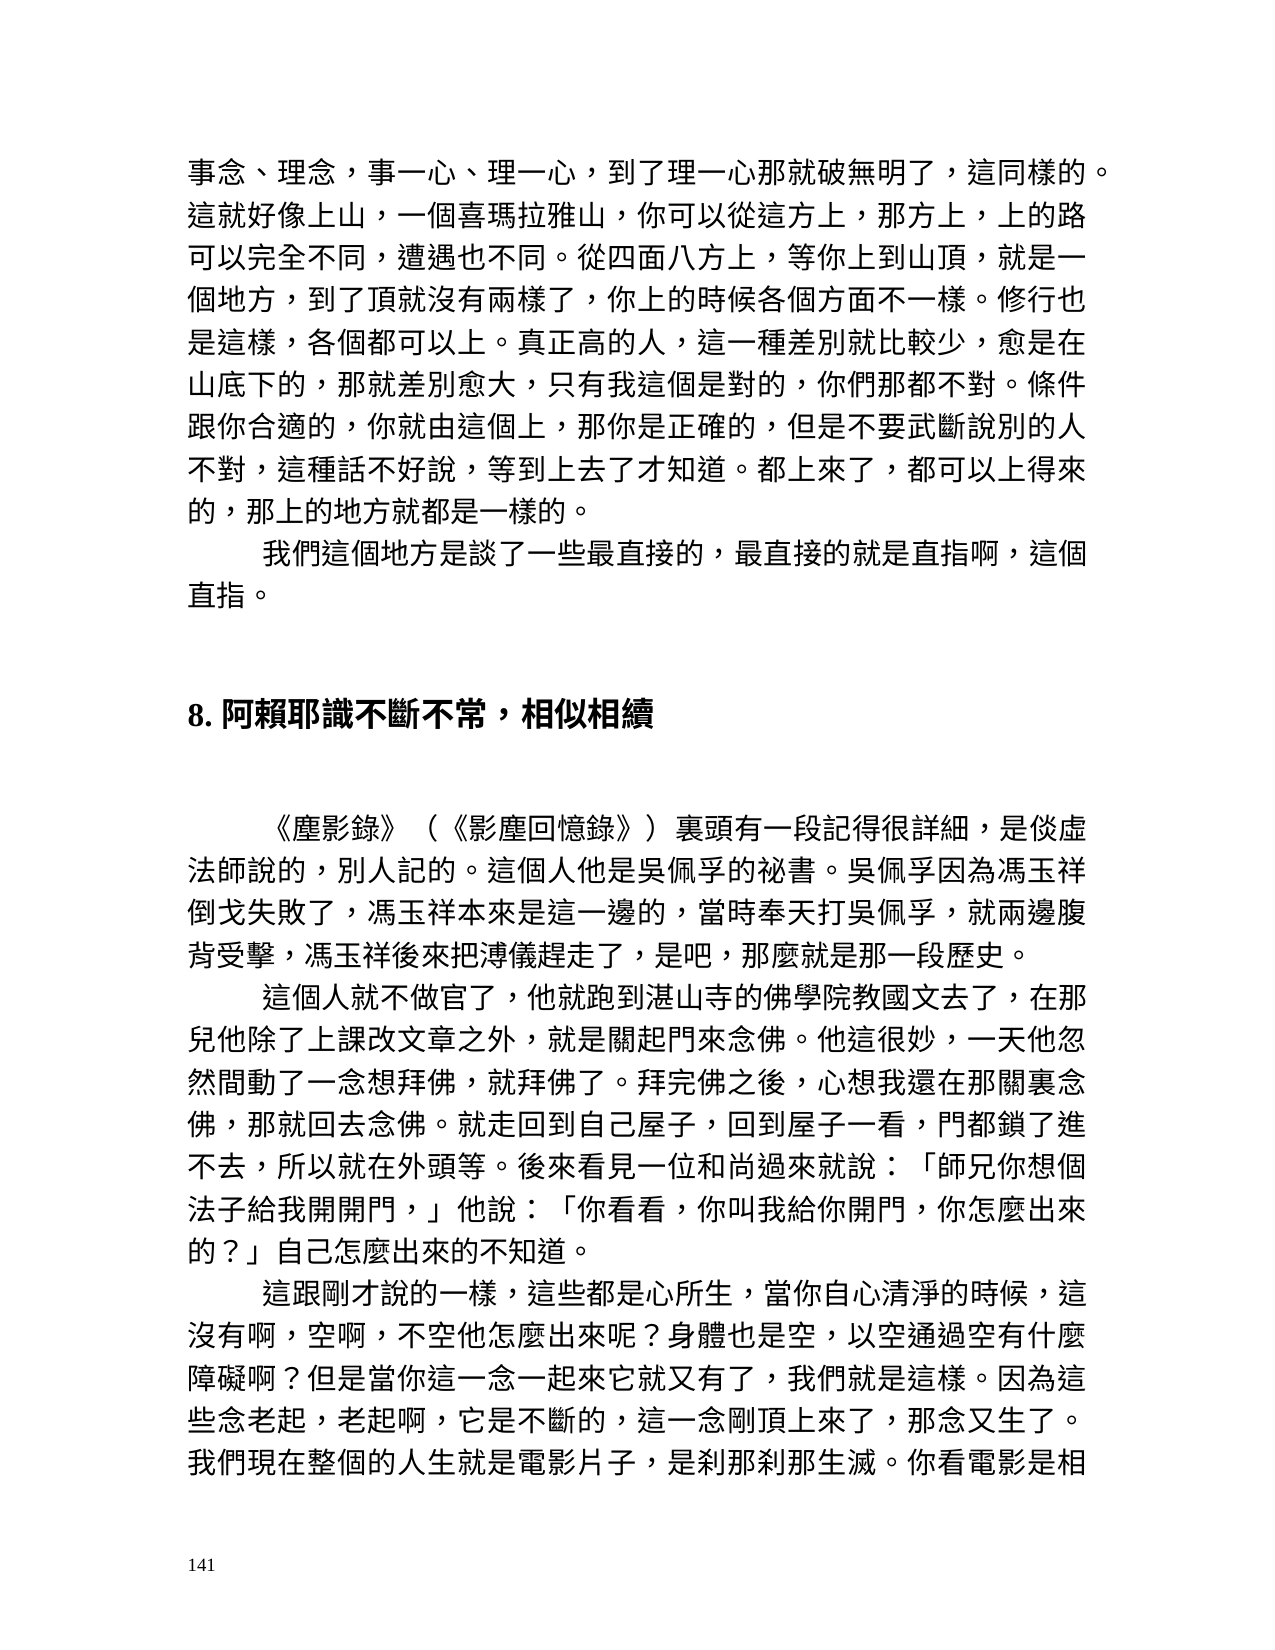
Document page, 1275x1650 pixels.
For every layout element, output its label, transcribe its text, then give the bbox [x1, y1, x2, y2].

text 這個人就不做官了，他就跑到湛山寺的佛學院教國文去了，在那兒他除了上課改文章之外，就是關起門來念佛。他這很妙，一天他忽然間動了一念想拜佛，就拜佛了。拜完佛之後，心想我還在那關裏念佛，那就回去念佛。就走回到自己屋子，回到屋子一看，門都鎖了進不去，所以就在外頭等。後來看見一位和尚過來就說：「師兄你想個法子給我開開門，」他說：「你看看，你叫我給你開門，你怎麼出來的？」自己怎麼出來的不知道。 [187, 975, 1087, 1271]
text 我們這個地方是談了一些最直接的，最直接的就是直指啊，這個直指。 [187, 531, 1087, 615]
text 《塵影錄》（《影塵回憶錄》）裏頭有一段記得很詳細，是倓虛法師說的，別人記的。這個人他是吳佩孚的祕書。吳佩孚因為馮玉祥倒戈失敗了，馮玉祥本來是這一邊的，當時奉天打吳佩孚，就兩邊腹背受擊，馮玉祥後來把溥儀趕走了，是吧，那麼就是那一段歷史。 [187, 806, 1087, 975]
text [187, 1271, 1087, 1482]
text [187, 150, 1087, 531]
subtitle 阿賴耶識不斷不常，相似相續 [187, 688, 1087, 736]
